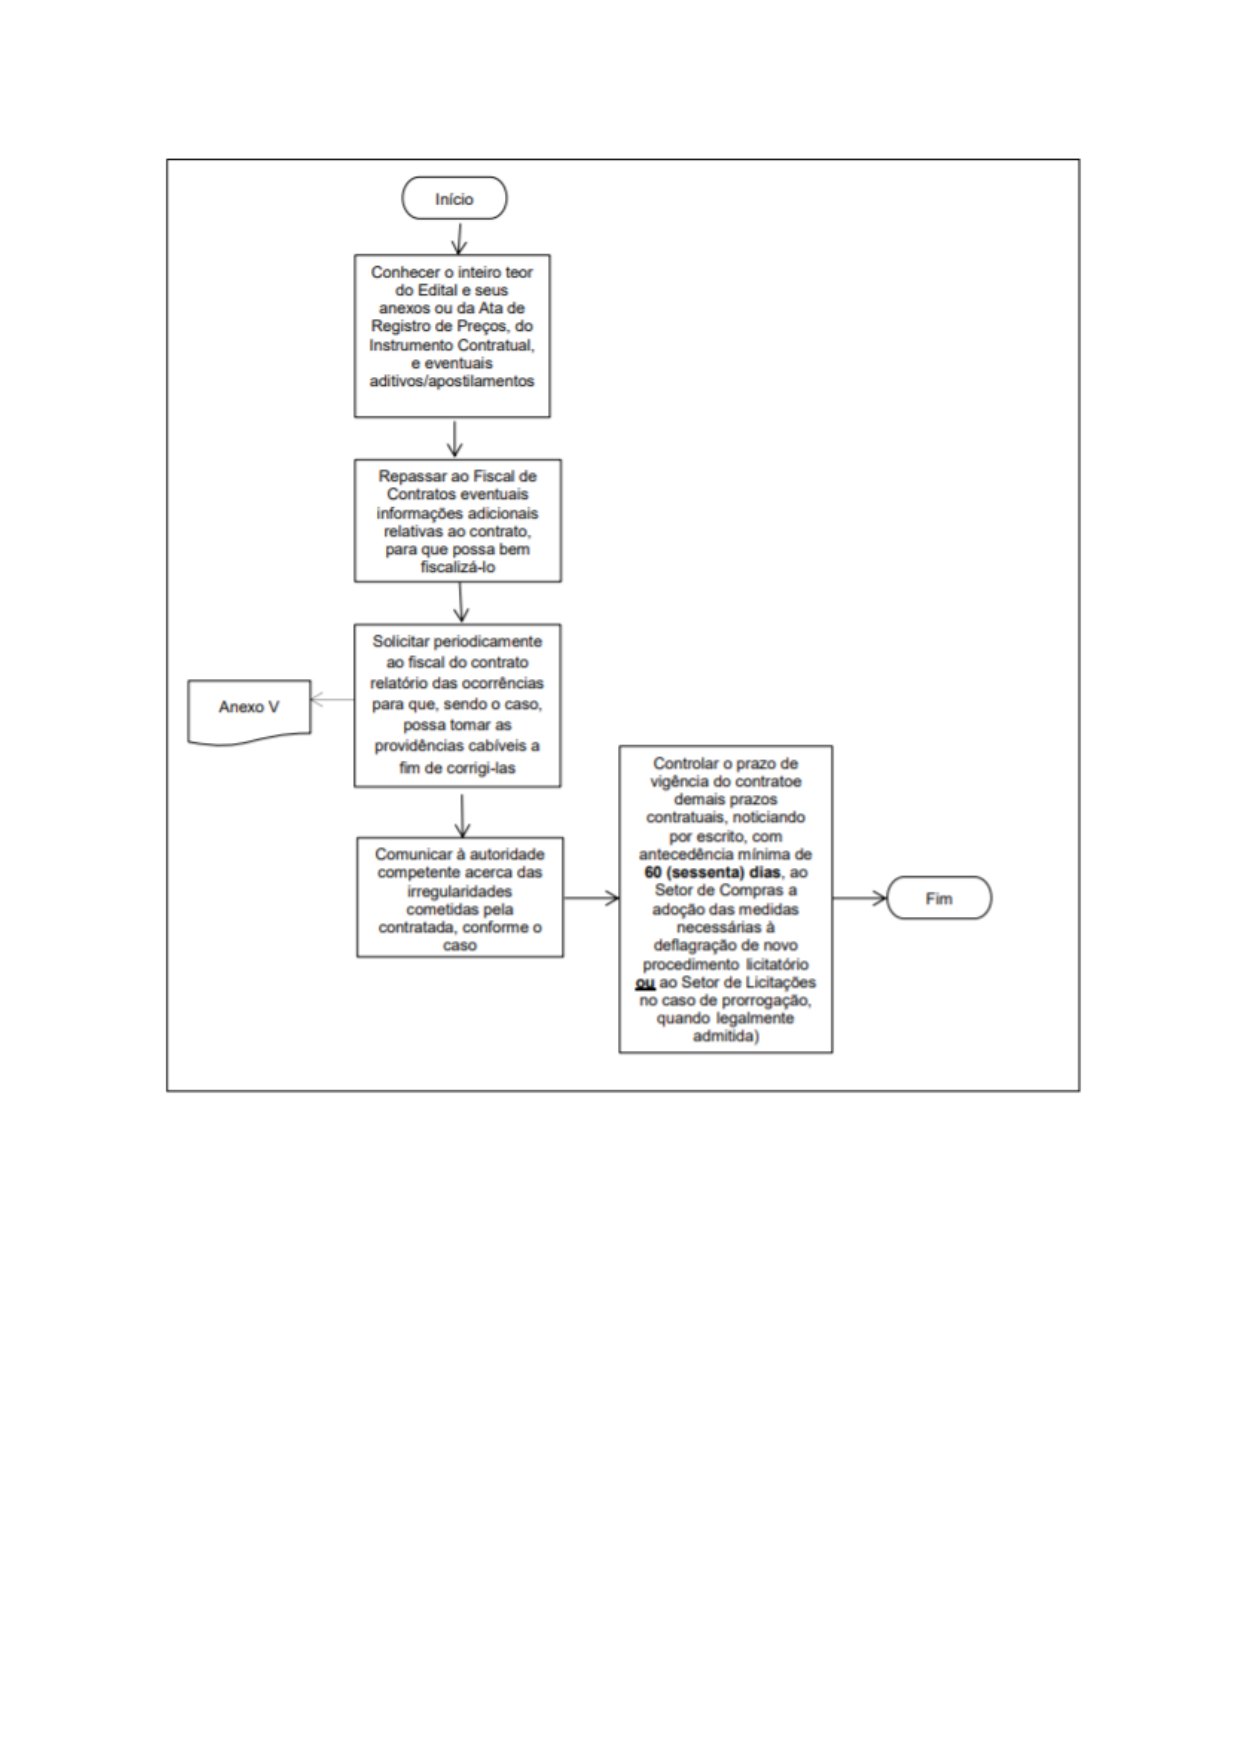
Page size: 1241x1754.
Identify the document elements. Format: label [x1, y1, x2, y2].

picture [147, 147, 1093, 1108]
